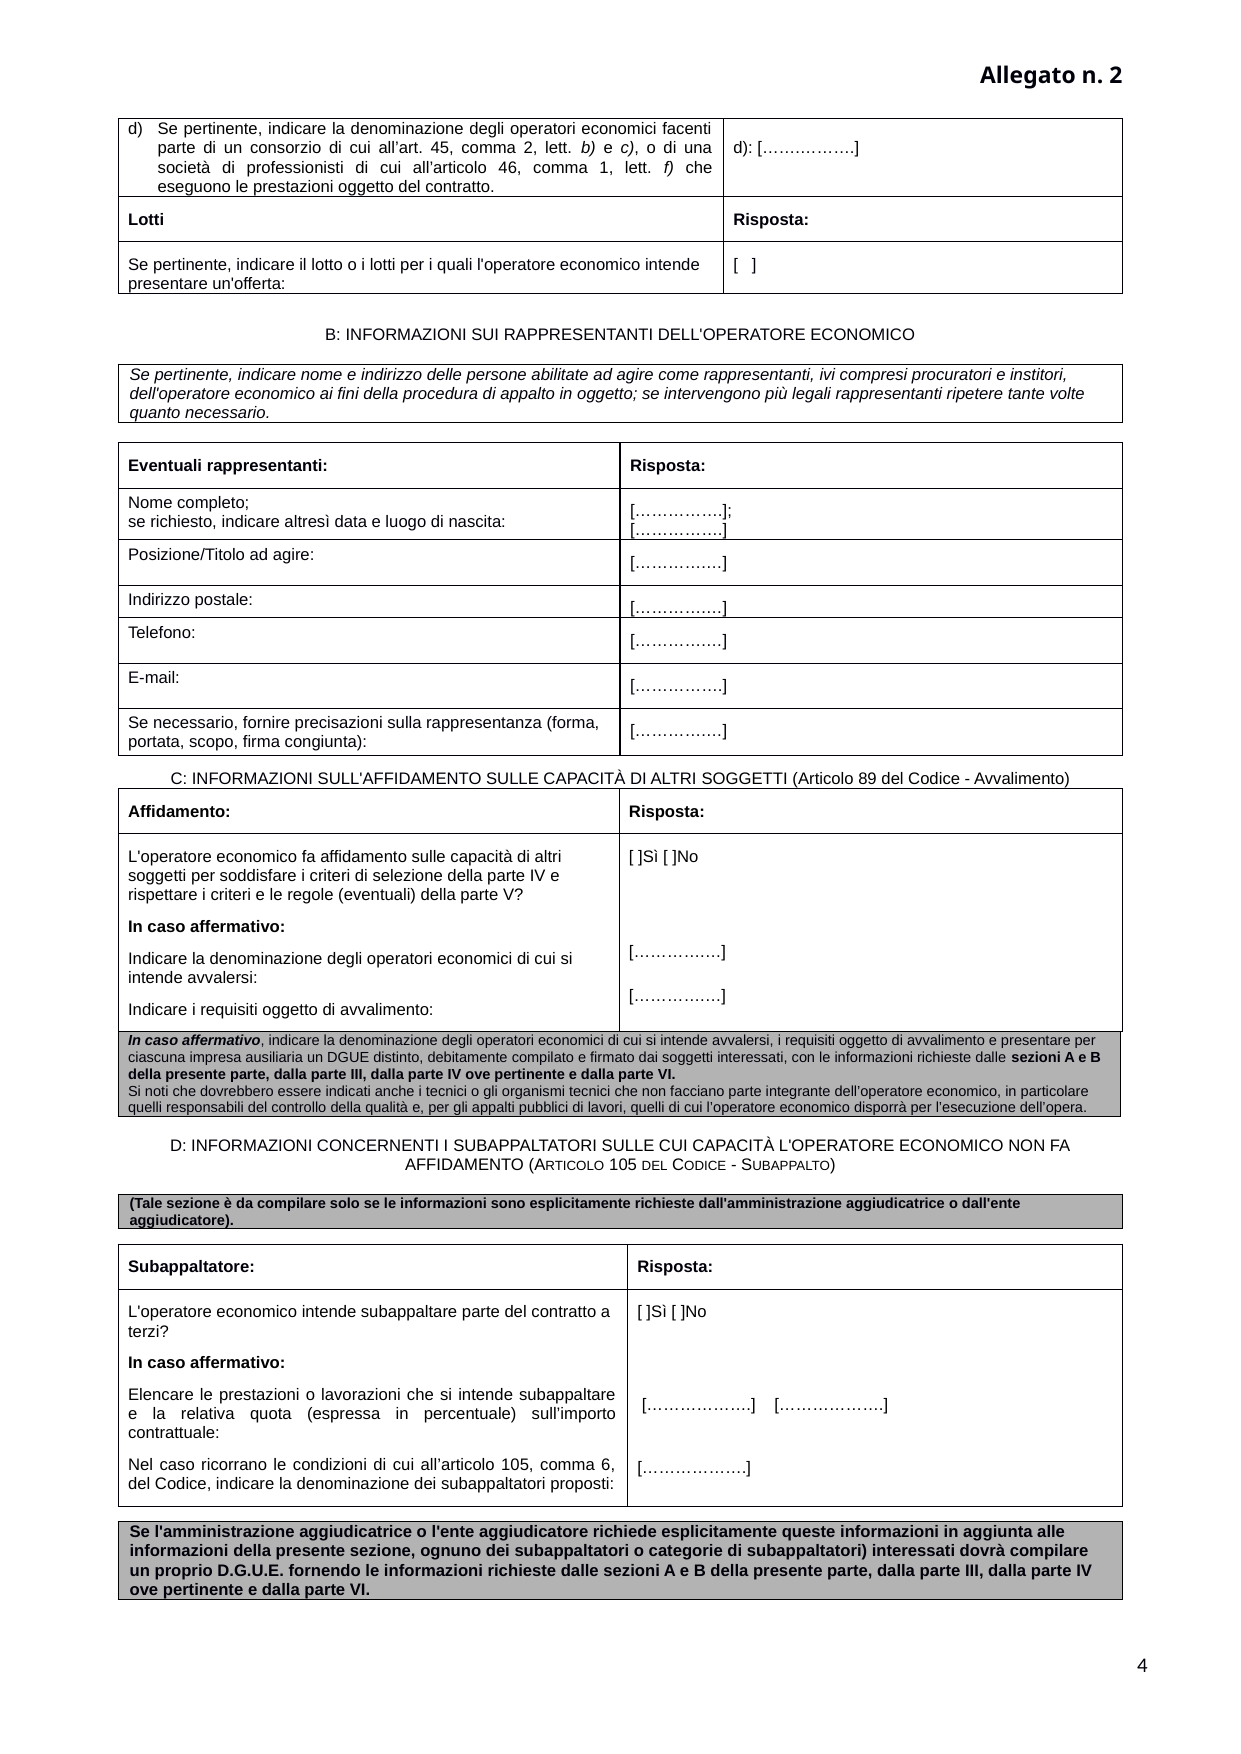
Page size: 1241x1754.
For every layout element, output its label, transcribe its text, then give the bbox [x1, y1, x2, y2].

table_cell Lotti [119, 197, 723, 241]
table_cell [………….…] [621, 540, 1122, 584]
table_cell Se pertinente, indicare il lotto o i lotti per i quali l'operatore economico intende presentare un'offerta: [119, 242, 723, 293]
table_cell […………….] [621, 664, 1122, 708]
table_cell [ ]Sì [ ]No [……………….] [……………….] [……………….] [628, 1290, 1122, 1506]
title C: Informazioni sull'affidamento SULLE Capacità di altri soggetti (Articolo 89 del Codice - Avvalimento) [118, 769, 1122, 788]
table_header (Tale sezione è da compilare solo se le informazioni sono esplicitamente richieste dall'amministrazione aggiudicatrice o dall'ente aggiudicatore). [119, 1195, 1122, 1228]
table_cell [ ] [724, 242, 1122, 293]
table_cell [119, 119, 723, 196]
table_cell […………….]; […………….] [621, 489, 1122, 539]
table_cell [………….…] [621, 618, 1122, 662]
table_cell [724, 119, 1122, 196]
table_header Affidamento: [119, 789, 619, 833]
table_header Eventuali rappresentanti: [119, 443, 619, 487]
table_cell [………….…] [621, 709, 1122, 755]
table_cell [ ]Sì [ ]No [………….…] [………….…] [620, 834, 1122, 1031]
table_cell L'operatore economico fa affidamento sulle capacità di altri soggetti per soddisfare i criteri di selezione della parte IV e rispettare i criteri e le regole (eventuali) della parte V? In caso affermativo: Indicare la denominazione degli operatori economici di cui si intende avvalersi: Indicare i requisiti oggetto di avvalimento: [119, 834, 619, 1031]
title B: Informazioni sui rappresentanti dell'operatore economico [118, 325, 1122, 344]
table_header Risposta: [628, 1245, 1122, 1289]
table_cell L'operatore economico intende subappaltare parte del contratto a terzi? In caso affermativo: Elencare le prestazioni o lavorazioni che si intende subappaltare e la relativa quota (espressa in percentuale) sull’importo contrattuale: Nel caso ricorrano le condizioni di cui all’articolo 105, comma 6, del Codice, indicare la denominazione dei subappaltatori proposti: [119, 1290, 627, 1506]
table_cell [………….…] [621, 586, 1122, 617]
table_cell Telefono: [119, 618, 619, 662]
table_header Risposta: [621, 443, 1122, 487]
table_header Risposta: [620, 789, 1122, 833]
table_cell Se necessario, fornire precisazioni sulla rappresentanza (forma, portata, scopo, firma congiunta): [119, 709, 619, 755]
table_cell Indirizzo postale: [119, 586, 619, 617]
table_cell Nome completo; se richiesto, indicare altresì data e luogo di nascita: [119, 489, 619, 539]
table_header Se pertinente, indicare nome e indirizzo delle persone abilitate ad agire come rappresentanti, ivi compresi procuratori e institori, dell'operatore economico ai fini della procedura di appalto in oggetto; se intervengono più legali rappresentanti ripetere tante volte quanto necessario. [119, 365, 1122, 422]
title D: Informazioni concernenti i subappaltatori sulle cui capacità l'operatore economico non fa affidamento (Articolo 105 del Codice - Subappalto) [118, 1136, 1122, 1174]
table_cell In caso affermativo, indicare la denominazione degli operatori economici di cui si intende avvalersi, i requisiti oggetto di avvalimento e presentare per ciascuna impresa ausiliaria un DGUE distinto, debitamente compilato e firmato dai soggetti interessati, con le informazioni richieste dalle sezioni A e B della presente parte, dalla parte III, dalla parte IV ove pertinente e dalla parte VI. Si noti che dovrebbero essere indicati anche i tecnici o gli organismi tecnici che non facciano parte integrante dell’operatore economico, in particolare quelli responsabili del controllo della qualità e, per gli appalti pubblici di lavori, quelli di cui l’operatore economico disporrà per l’esecuzione dell’opera. [119, 1032, 1120, 1116]
table_header Se l'amministrazione aggiudicatrice o l'ente aggiudicatore richiede esplicitamente queste informazioni in aggiunta alle informazioni della presente sezione, ognuno dei subappaltatori o categorie di subappaltatori) interessati dovrà compilare un proprio D.G.U.E. fornendo le informazioni richieste dalle sezioni A e B della presente parte, dalla parte III, dalla parte IV ove pertinente e dalla parte VI. [119, 1522, 1122, 1599]
table_cell Risposta: [724, 197, 1122, 241]
table_header Subappaltatore: [119, 1245, 627, 1289]
table_cell E-mail: [119, 664, 619, 708]
table_cell Posizione/Titolo ad agire: [119, 540, 619, 584]
